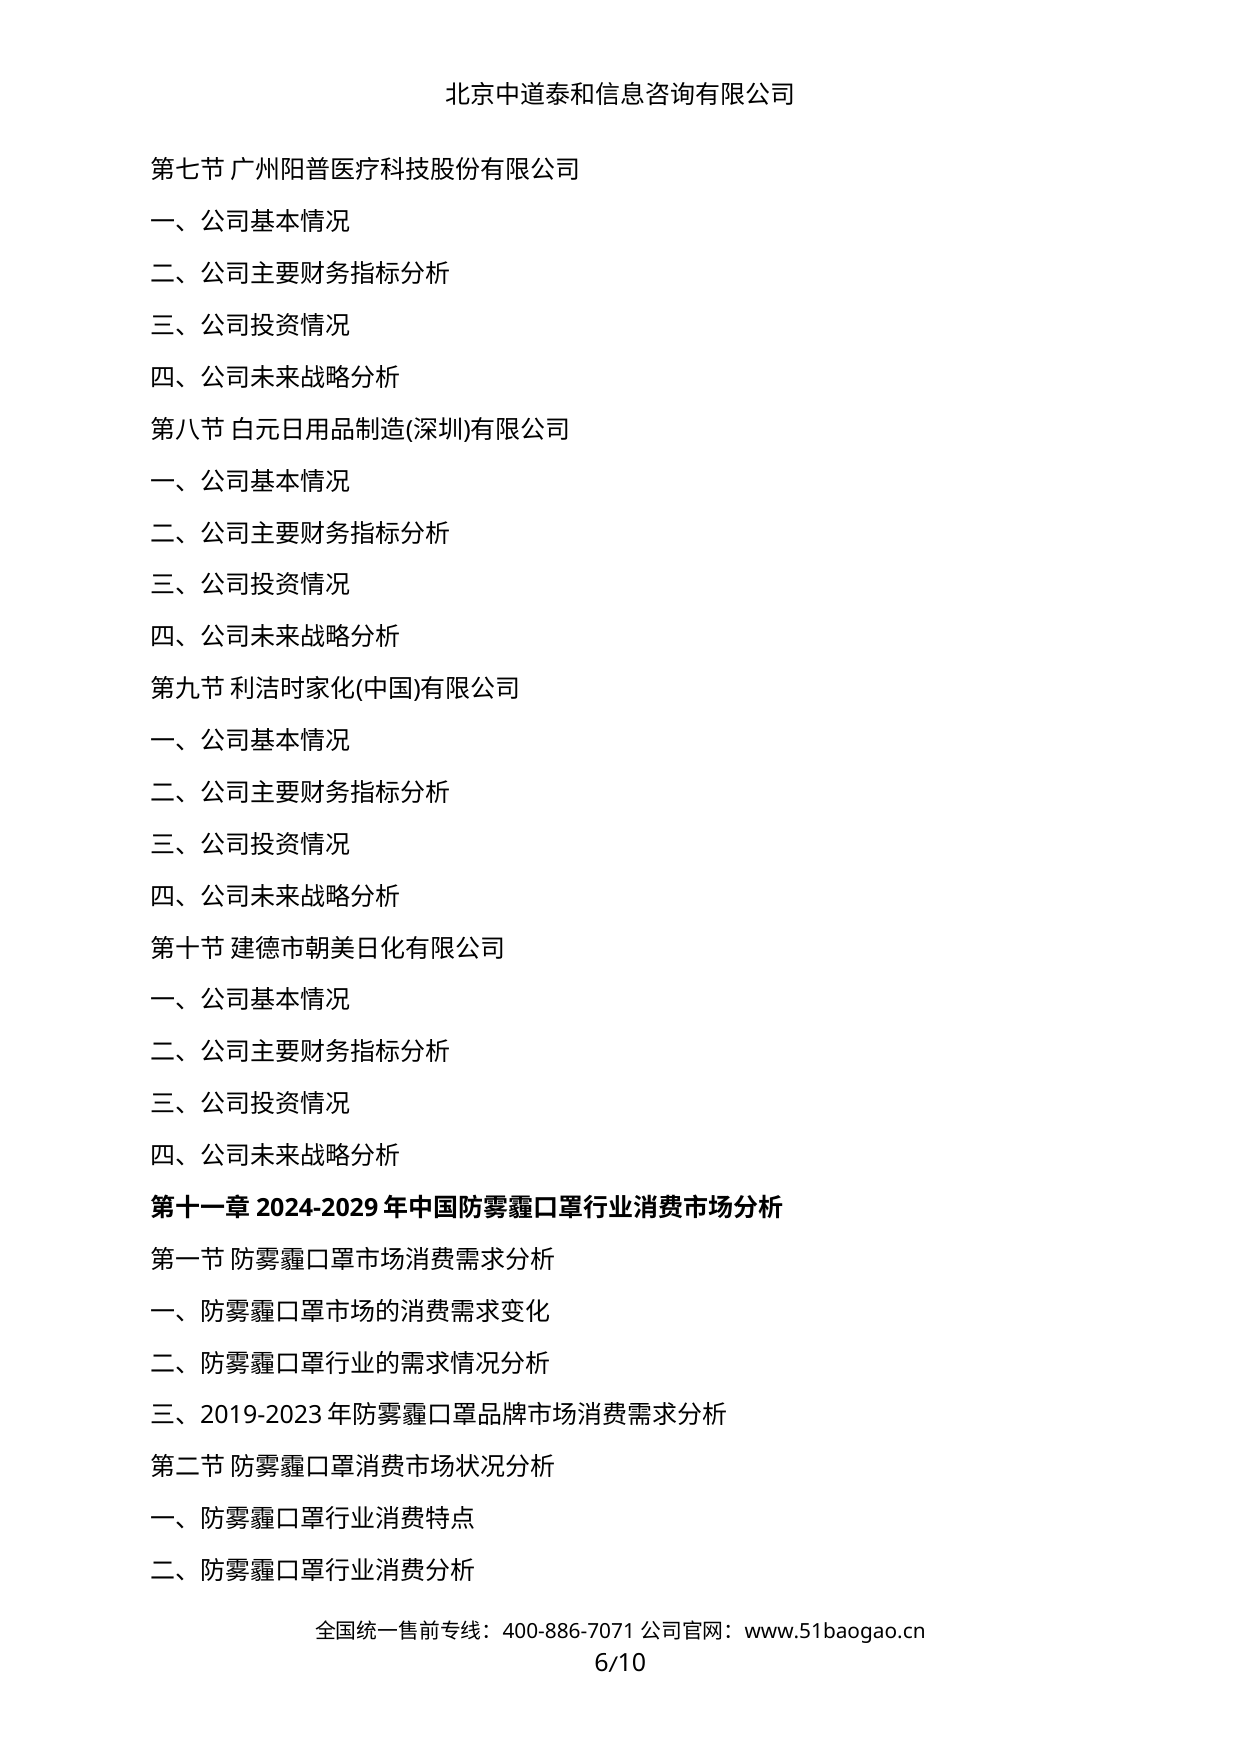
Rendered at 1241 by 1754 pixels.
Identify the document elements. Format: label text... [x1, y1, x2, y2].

text 一、公司基本情况 [150, 980, 1090, 1016]
text 第二节 防雾霾口罩消费市场状况分析 [150, 1447, 1090, 1483]
text 第十一章 2024-2029年中国防雾霾口罩行业消费市场分析 [150, 1187, 1090, 1224]
text 二、防雾霾口罩行业的需求情况分析 [150, 1343, 1090, 1379]
text 三、公司投资情况 [150, 824, 1090, 861]
text 二、公司主要财务指标分析 [150, 254, 1090, 290]
text 第七节 广州阳普医疗科技股份有限公司 [150, 150, 1090, 186]
text 四、公司未来战略分析 [150, 1136, 1090, 1172]
text 三、公司投资情况 [150, 565, 1090, 601]
text 一、防雾霾口罩市场的消费需求变化 [150, 1291, 1090, 1327]
text 二、防雾霾口罩行业消费分析 [150, 1551, 1090, 1587]
text 二、公司主要财务指标分析 [150, 513, 1090, 549]
text 三、2019-2023年防雾霾口罩品牌市场消费需求分析 [150, 1395, 1090, 1431]
text 第九节 利洁时家化(中国)有限公司 [150, 669, 1090, 705]
text 第十节 建德市朝美日化有限公司 [150, 928, 1090, 964]
text 二、公司主要财务指标分析 [150, 772, 1090, 809]
text 一、公司基本情况 [150, 202, 1090, 238]
text 一、公司基本情况 [150, 721, 1090, 757]
text 四、公司未来战略分析 [150, 876, 1090, 912]
text 二、公司主要财务指标分析 [150, 1032, 1090, 1068]
text 三、公司投资情况 [150, 1084, 1090, 1120]
text 第一节 防雾霾口罩市场消费需求分析 [150, 1239, 1090, 1276]
text 四、公司未来战略分析 [150, 357, 1090, 394]
text 一、防雾霾口罩行业消费特点 [150, 1499, 1090, 1535]
text 一、公司基本情况 [150, 461, 1090, 497]
text 第八节 白元日用品制造(深圳)有限公司 [150, 409, 1090, 446]
text 四、公司未来战略分析 [150, 617, 1090, 653]
text 三、公司投资情况 [150, 306, 1090, 342]
